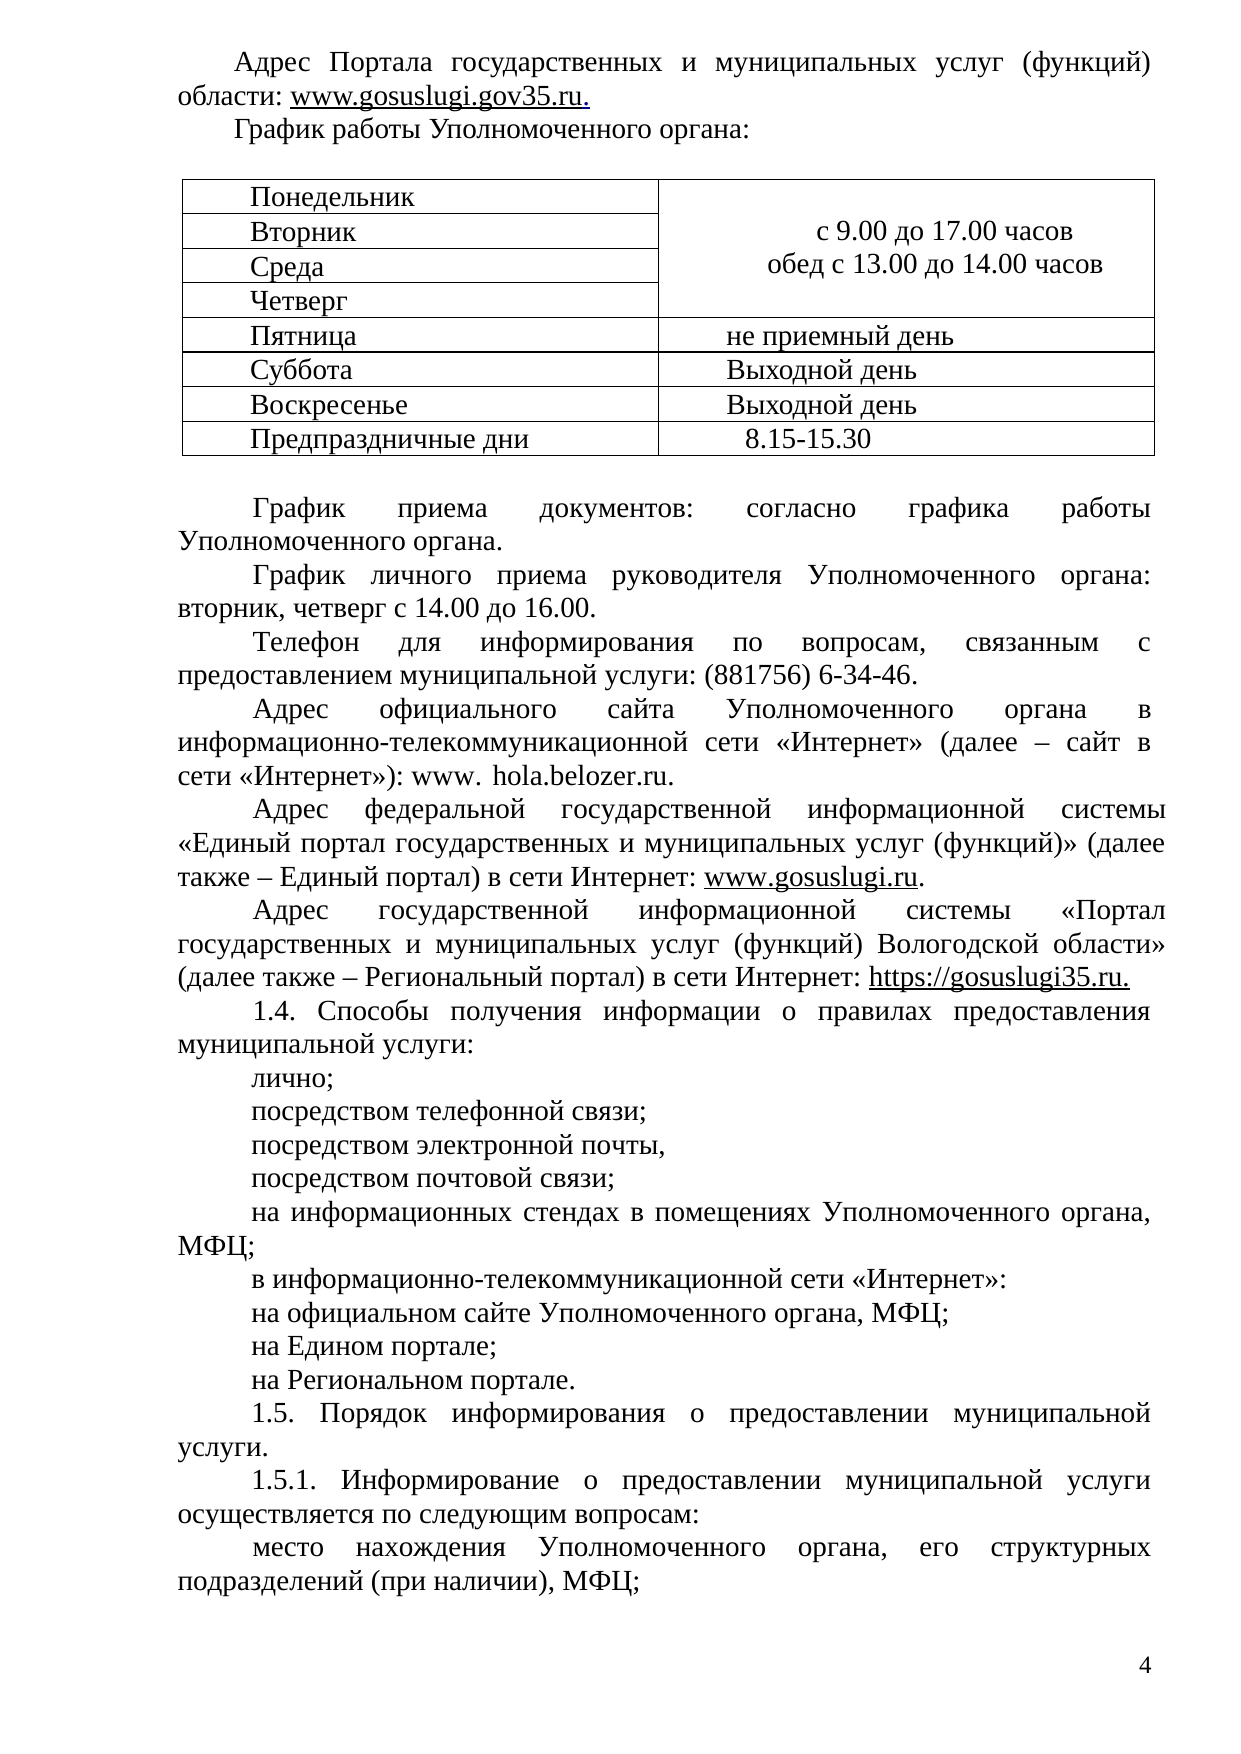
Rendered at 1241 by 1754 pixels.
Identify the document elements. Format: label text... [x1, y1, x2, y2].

table_cell Четверг [183, 283, 658, 317]
text График работы Уполномоченного органа: [177, 111, 1152, 145]
text на Едином портале; [177, 1328, 1152, 1362]
text Адрес государственной информационной системы «Портал государственных и муниципальных услуг (функций) Вологодской области» (далее также – Региональный портал) в сети Интернет: https://gosuslugi35.ru. [177, 892, 1166, 993]
table_cell не приемный день [659, 318, 1154, 351]
text 1.5.1. Информирование о предоставлении муниципальной услуги осуществляется по следующим вопросам: [177, 1462, 1152, 1529]
text посредством электронной почты, [177, 1127, 1152, 1161]
text Адрес официального сайта Уполномоченного органа в информационно-телекоммуникационной сети «Интернет» (далее – сайт в сети «Интернет»): www. hola.belozer.ru. [177, 691, 1152, 792]
text 1.5. Порядок информирования о предоставлении муниципальной услуги. [177, 1395, 1152, 1462]
text на информационных стендах в помещениях Уполномоченного органа, МФЦ; [177, 1194, 1152, 1261]
text на Региональном портале. [177, 1362, 1152, 1395]
table_cell Предпраздничные дни [183, 422, 658, 455]
table_cell Пятница [183, 318, 658, 351]
table_cell Среда [183, 249, 658, 282]
text График приема документов: согласно графика работы Уполномоченного органа. [177, 490, 1152, 557]
text место нахождения Уполномоченного органа, его структурных подразделений (при наличии), МФЦ; [177, 1529, 1152, 1597]
text в информационно-телекоммуникационной сети «Интернет»: [177, 1261, 1152, 1295]
table_cell Выходной день [659, 353, 1154, 386]
text лично; [177, 1060, 1152, 1093]
text на официальном сайте Уполномоченного органа, МФЦ; [177, 1295, 1152, 1328]
table_header Понедельник [183, 180, 658, 213]
text посредством почтовой связи; [177, 1161, 1152, 1194]
text Адрес федеральной государственной информационной системы «Единый портал государственных и муниципальных услуг (функций)» (далее также – Единый портал) в сети Интернет: www.gosuslugi.ru. [177, 792, 1166, 892]
table_cell Вторник [183, 214, 658, 248]
text График личного приема руководителя Уполномоченного органа: вторник, четверг с 14.00 до 16.00. [177, 557, 1152, 624]
table_header с 9.00 до 17.00 часов обед с 13.00 до 14.00 часов [659, 180, 1154, 317]
text Адрес Портала государственных и муниципальных услуг (функций) области: www.gosuslugi.gov35.ru. [177, 44, 1152, 111]
text Телефон для информирования по вопросам, связанным с предоставлением муниципальной услуги: (881756) 6-34-46. [177, 624, 1152, 691]
table_cell 8.15-15.30 [659, 422, 1154, 455]
table_cell Суббота [183, 353, 658, 386]
table_cell Воскресенье [183, 387, 658, 421]
text 1.4. Способы получения информации о правилах предоставления муниципальной услуги: [177, 993, 1152, 1060]
text посредством телефонной связи; [177, 1093, 1152, 1127]
table_cell Выходной день [659, 387, 1154, 421]
